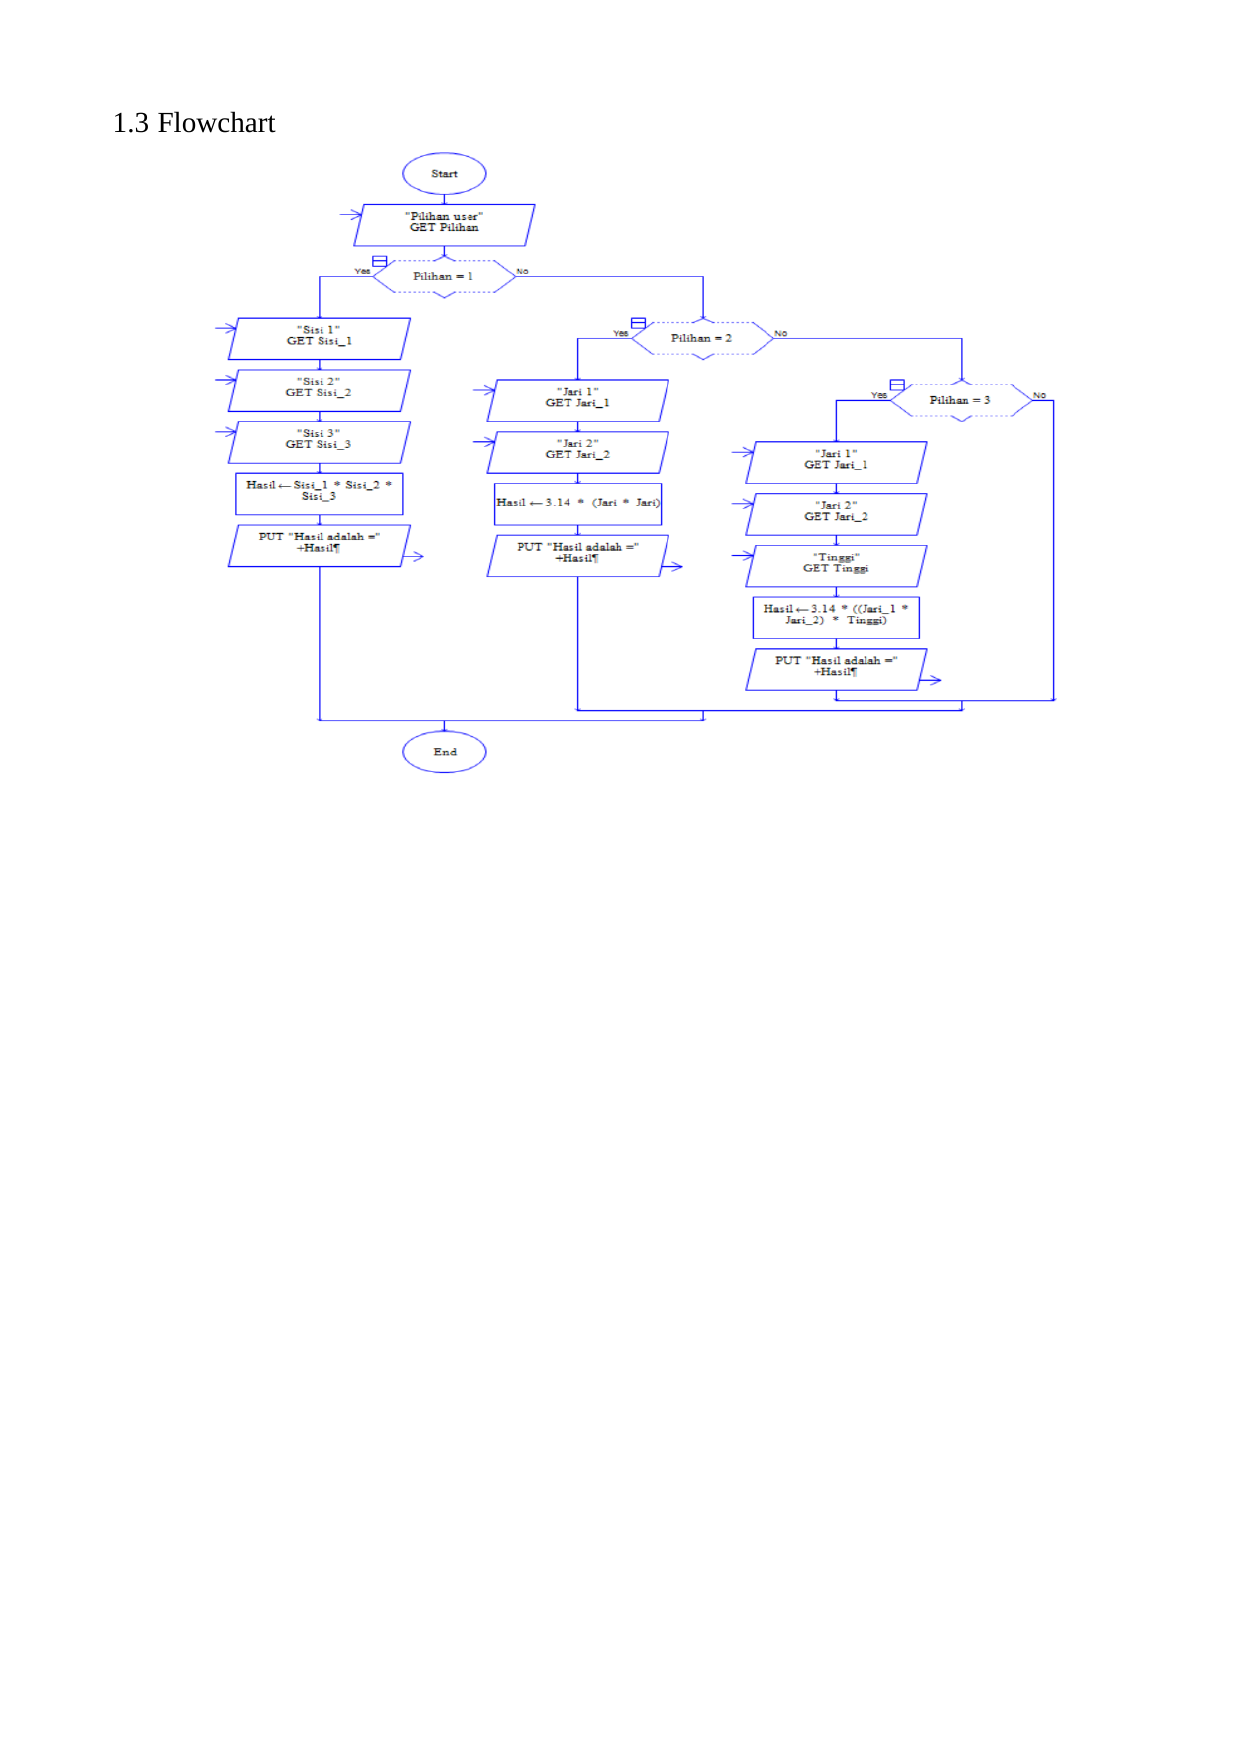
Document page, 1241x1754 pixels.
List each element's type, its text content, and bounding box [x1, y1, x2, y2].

list Flowchart [112, 105, 1165, 139]
picture [208, 143, 1070, 782]
